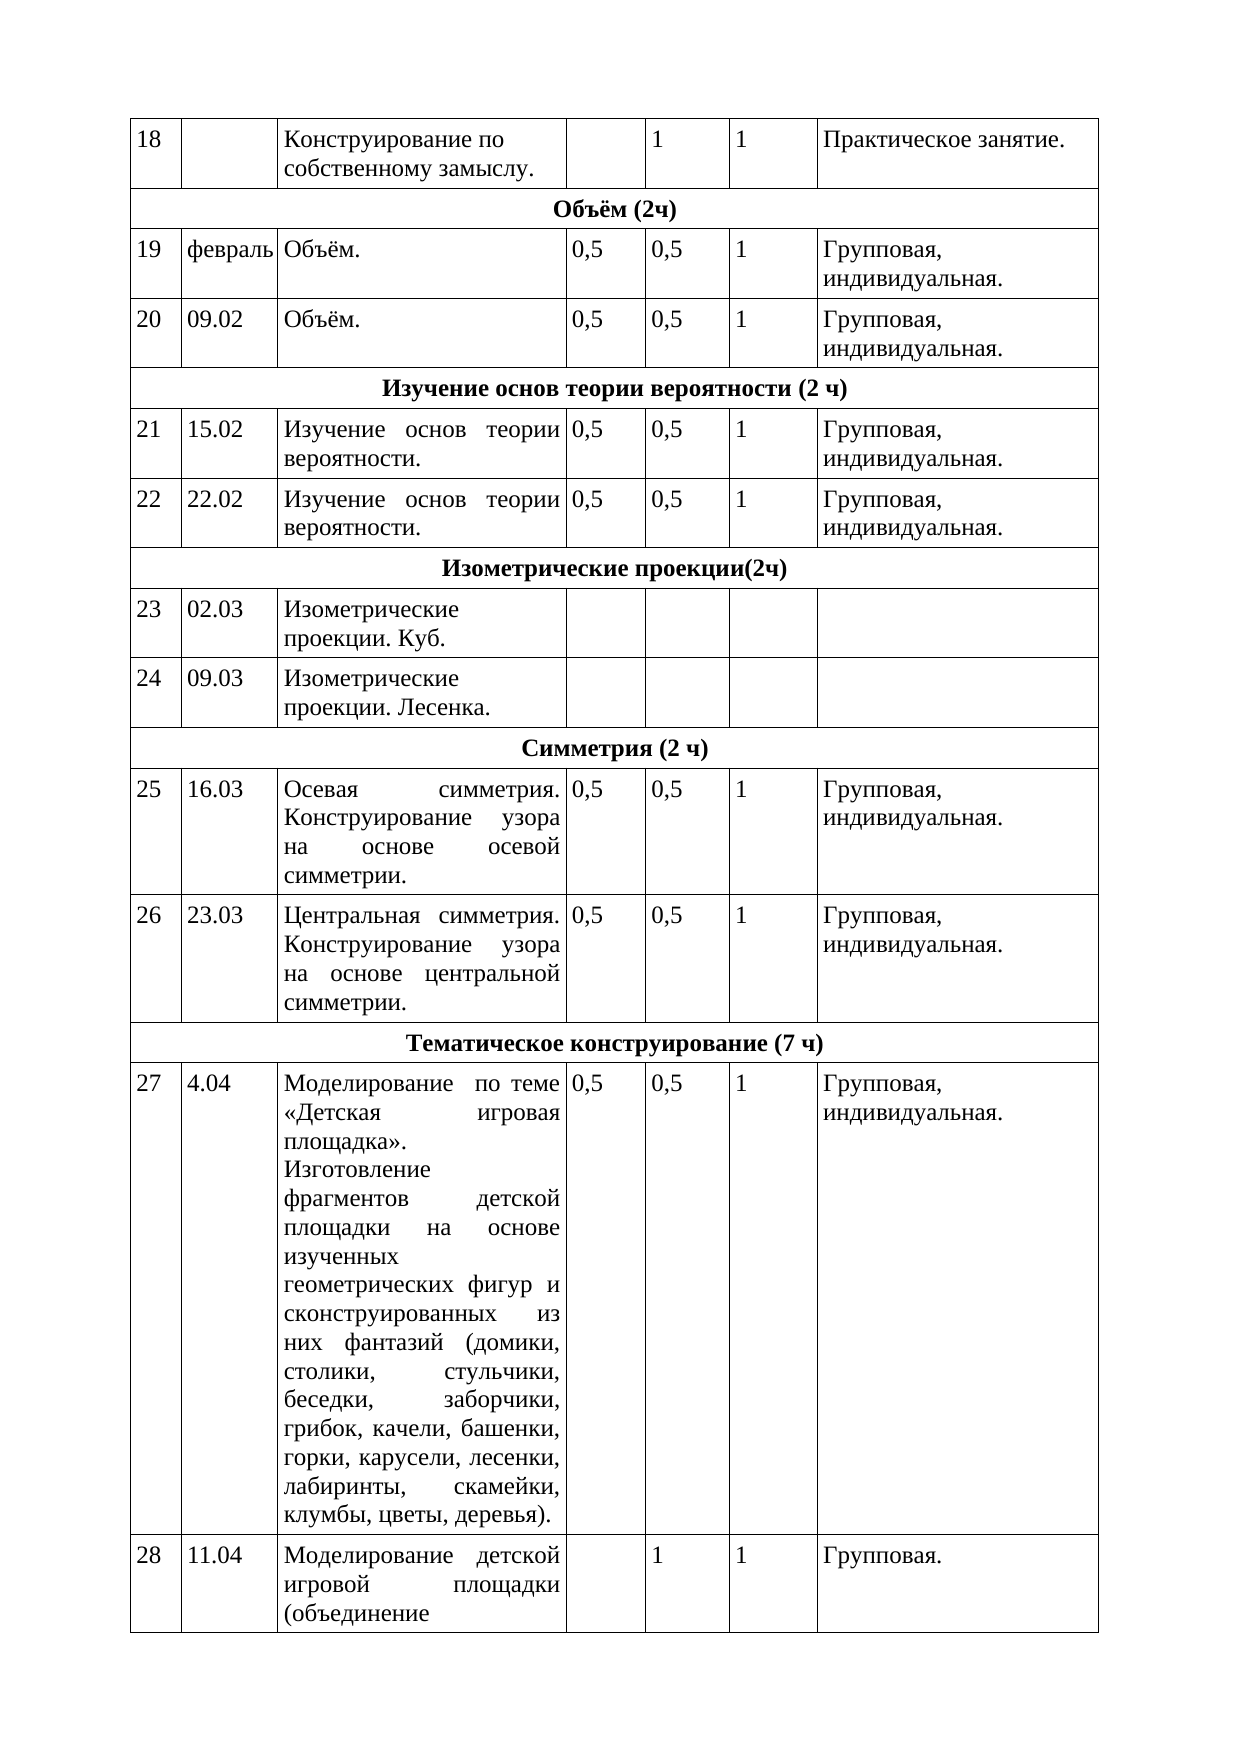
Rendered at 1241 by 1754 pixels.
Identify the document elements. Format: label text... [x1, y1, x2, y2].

table_cell 22 [131, 479, 181, 547]
table_cell Групповая, индивидуальная. [818, 229, 1098, 298]
table_cell Изучение основ теории вероятности (2 ч) [131, 368, 1098, 408]
table_cell 25 [131, 769, 181, 894]
table_cell [730, 658, 817, 727]
table_cell Изометрические проекции. Куб. [278, 589, 566, 657]
table_cell 0,5 [567, 479, 645, 547]
table_cell 1 [646, 119, 729, 188]
table_cell 1 [730, 299, 817, 367]
table_cell 4.04 [182, 1063, 277, 1534]
table_cell 23 [131, 589, 181, 657]
table_cell 1 [730, 895, 817, 1021]
table_cell Центральная симметрия. Конструирование узора на основе центральной симметрии. [278, 895, 566, 1021]
table_cell Групповая, индивидуальная. [818, 479, 1098, 547]
table_cell Изучение основ теории вероятности. [278, 409, 566, 477]
table_cell 26 [131, 895, 181, 1021]
table_cell 0,5 [646, 409, 729, 477]
table_cell 1 [730, 1063, 817, 1534]
table_cell 22.02 [182, 479, 277, 547]
table_cell Изометрические проекции. Лесенка. [278, 658, 566, 727]
table_cell Групповая, индивидуальная. [818, 895, 1098, 1021]
table_cell [567, 1535, 645, 1632]
table_cell [567, 658, 645, 727]
table_cell 1 [730, 119, 817, 188]
table_cell 11.04 [182, 1535, 277, 1632]
table_cell [646, 589, 729, 657]
table_cell 0,5 [646, 769, 729, 894]
table_cell Объём (2ч) [131, 189, 1098, 228]
table_cell 0,5 [646, 299, 729, 367]
table_cell Групповая. [818, 1535, 1098, 1632]
table_cell 1 [730, 769, 817, 894]
table_cell Изучение основ теории вероятности. [278, 479, 566, 547]
table_cell 0,5 [646, 895, 729, 1021]
table_cell [182, 119, 277, 188]
table_cell Изометрические проекции(2ч) [131, 548, 1098, 588]
table_cell 0,5 [567, 299, 645, 367]
table_cell 1 [730, 1535, 817, 1632]
table_cell 09.02 [182, 299, 277, 367]
table_cell Симметрия (2 ч) [131, 728, 1098, 767]
table_cell [730, 589, 817, 657]
table_cell 1 [730, 229, 817, 298]
table_cell 09.03 [182, 658, 277, 727]
table_cell 28 [131, 1535, 181, 1632]
table_cell [567, 589, 645, 657]
table_cell 19 [131, 229, 181, 298]
table_cell 20 [131, 299, 181, 367]
table_cell февраль [182, 229, 277, 298]
table_cell [646, 658, 729, 727]
table_cell 0,5 [567, 769, 645, 894]
table_cell Групповая, индивидуальная. [818, 409, 1098, 477]
table_cell 0,5 [567, 229, 645, 298]
table_cell Групповая, индивидуальная. [818, 299, 1098, 367]
table_cell 0,5 [567, 895, 645, 1021]
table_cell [818, 119, 1098, 188]
table_cell 02.03 [182, 589, 277, 657]
table_cell 23.03 [182, 895, 277, 1021]
table_cell 0,5 [567, 1063, 645, 1534]
table_cell [818, 589, 1098, 657]
table_cell 0,5 [646, 479, 729, 547]
table_cell Осевая симметрия. Конструирование узора на основе осевой симметрии. [278, 769, 566, 894]
table_cell Моделирование по теме «Детская игровая площадка». Изготовление фрагментов детской площадки на основе изученных геометрических фигур и сконструированных из них фантазий (домики, столики, стульчики, беседки, заборчики, грибок, качели, башенки, горки, карусели, лесенки, лабиринты, скамейки, клумбы, цветы, деревья). [278, 1063, 566, 1534]
table_cell [567, 119, 645, 188]
table_cell 0,5 [646, 229, 729, 298]
table_cell 18 [131, 119, 181, 188]
table_cell Групповая, индивидуальная. [818, 1063, 1098, 1534]
table_cell Объём. [278, 229, 566, 298]
table_cell 16.03 [182, 769, 277, 894]
table_cell Групповая, индивидуальная. [818, 769, 1098, 894]
table_cell 27 [131, 1063, 181, 1534]
table_cell 1 [730, 409, 817, 477]
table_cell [278, 119, 566, 188]
table_cell Тематическое конструирование (7 ч) [131, 1023, 1098, 1062]
table_cell 0,5 [646, 1063, 729, 1534]
table_cell 24 [131, 658, 181, 727]
table_cell 15.02 [182, 409, 277, 477]
table_cell [818, 658, 1098, 727]
table_cell 21 [131, 409, 181, 477]
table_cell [278, 1535, 566, 1632]
table_cell Объём. [278, 299, 566, 367]
table_cell 0,5 [567, 409, 645, 477]
table_cell 1 [646, 1535, 729, 1632]
table_cell 1 [730, 479, 817, 547]
